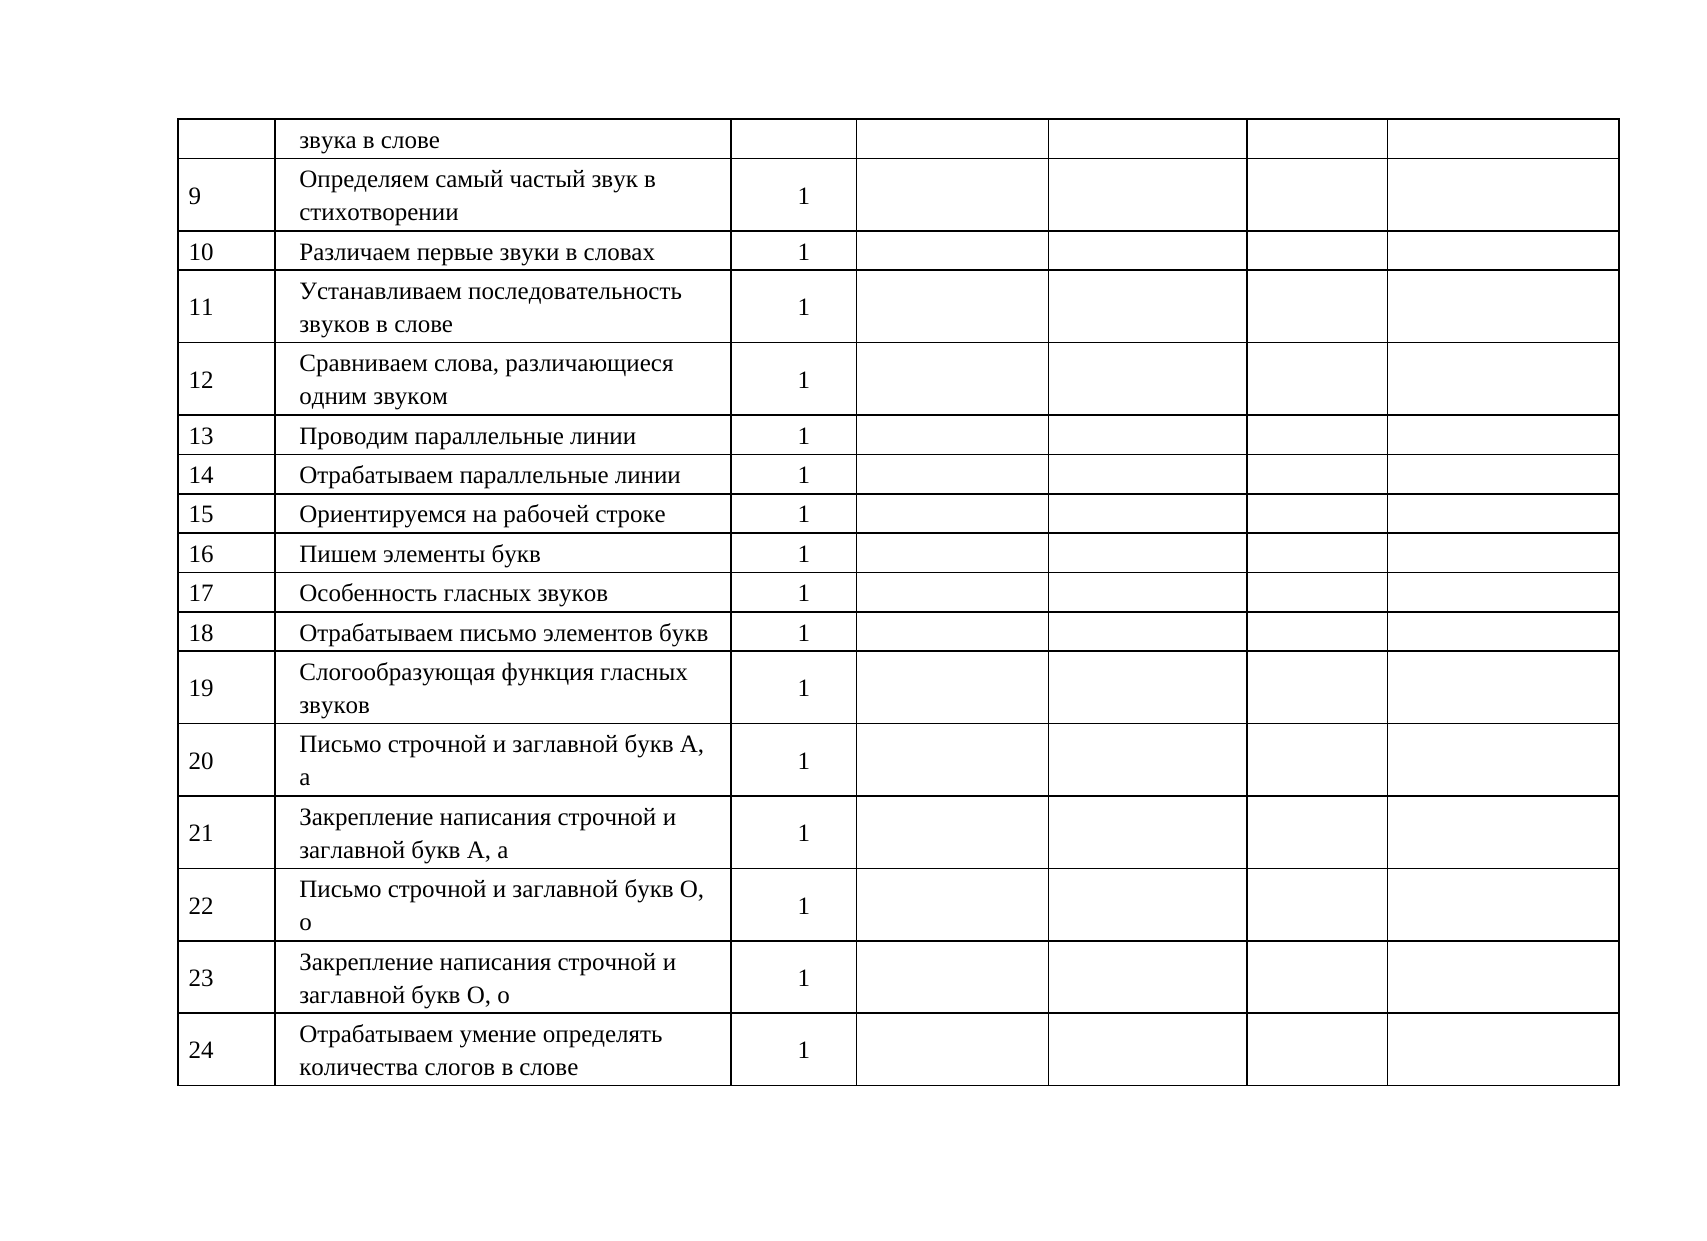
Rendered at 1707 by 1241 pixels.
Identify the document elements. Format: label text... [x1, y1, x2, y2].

table_cell [1248, 724, 1387, 795]
table_cell [1388, 271, 1618, 342]
table_cell [1248, 652, 1387, 723]
table_cell 13 [179, 416, 274, 453]
table_cell [1049, 797, 1246, 867]
table_cell 14 [179, 455, 274, 493]
table_cell 1 [732, 120, 856, 157]
table_cell [1388, 724, 1618, 795]
table_cell Пишем элементы букв [276, 534, 730, 572]
table_cell Устанавливаем последовательность звуков в слове [276, 271, 730, 342]
table_cell [1049, 343, 1246, 414]
table_cell [1248, 869, 1387, 940]
table_cell Письмо строчной и заглавной букв А, а [276, 724, 730, 795]
table_cell [1049, 534, 1246, 572]
table_cell [1049, 652, 1246, 723]
table_cell Отрабатываем параллельные линии [276, 455, 730, 493]
table_cell [1388, 495, 1618, 532]
table_cell [1049, 724, 1246, 795]
table_cell [1049, 495, 1246, 532]
table_cell 1 [732, 416, 856, 453]
table_cell [1248, 613, 1387, 650]
table_cell [1388, 343, 1618, 414]
table_cell [1248, 232, 1387, 269]
table_cell Особенность гласных звуков [276, 573, 730, 611]
table_cell 8 [179, 120, 274, 157]
table_cell [1248, 416, 1387, 453]
table_cell 1 [732, 271, 856, 342]
table_cell [1248, 271, 1387, 342]
table_cell 16 [179, 534, 274, 572]
table_cell [1049, 942, 1246, 1012]
table_cell 22 [179, 869, 274, 940]
table_cell [857, 495, 1048, 532]
table_cell 1 [732, 455, 856, 493]
table_cell [1049, 271, 1246, 342]
table_cell [1248, 797, 1387, 867]
table_cell 10 [179, 232, 274, 269]
table_cell [1248, 343, 1387, 414]
table_cell Отрабатываем письмо элементов букв [276, 613, 730, 650]
table_cell [1049, 416, 1246, 453]
table_cell [857, 232, 1048, 269]
table_cell Закрепление написания строчной и заглавной букв А, а [276, 797, 730, 867]
table_cell [857, 797, 1048, 867]
table_cell 1 [732, 573, 856, 611]
table_cell [1248, 120, 1387, 157]
table_cell 1 [732, 942, 856, 1012]
table_cell [1388, 534, 1618, 572]
table_cell 1 [732, 724, 856, 795]
table_cell 12 [179, 343, 274, 414]
table_cell [1248, 573, 1387, 611]
table_cell [1248, 495, 1387, 532]
table_cell [857, 724, 1048, 795]
table_cell [1248, 942, 1387, 1012]
table_cell [857, 271, 1048, 342]
table_cell [1049, 455, 1246, 493]
table_cell [1388, 159, 1618, 230]
table_cell 23 [179, 942, 274, 1012]
table_cell Закрепление написания строчной и заглавной букв О, о [276, 942, 730, 1012]
table_cell 1 [732, 652, 856, 723]
table_cell Отрабатываем умение определять количества слогов в слове [276, 1014, 730, 1085]
table_cell [857, 159, 1048, 230]
table_cell [1049, 613, 1246, 650]
table_cell 15 [179, 495, 274, 532]
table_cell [276, 120, 730, 157]
table_cell [1388, 942, 1618, 1012]
table_cell [857, 416, 1048, 453]
table_cell Письмо строчной и заглавной букв О, о [276, 869, 730, 940]
table_cell [857, 120, 1048, 157]
table_cell [857, 613, 1048, 650]
table_cell [1049, 159, 1246, 230]
table_cell 19 [179, 652, 274, 723]
table_cell [1388, 416, 1618, 453]
table_cell 21 [179, 797, 274, 867]
table_cell [857, 455, 1048, 493]
table_cell [1388, 1014, 1618, 1085]
table_cell [857, 942, 1048, 1012]
table_cell 1 [732, 869, 856, 940]
table_cell [1388, 613, 1618, 650]
table_cell [1388, 455, 1618, 493]
table_cell [1388, 869, 1618, 940]
table_cell 20 [179, 724, 274, 795]
table_cell Различаем первые звуки в словах [276, 232, 730, 269]
table_cell 24 [179, 1014, 274, 1085]
table_cell Сравниваем слова, различающиеся одним звуком [276, 343, 730, 414]
table_cell [1049, 1014, 1246, 1085]
table_cell 1 [732, 1014, 856, 1085]
table_cell [1049, 573, 1246, 611]
table_cell [857, 343, 1048, 414]
table_cell 17 [179, 573, 274, 611]
table_cell 1 [732, 495, 856, 532]
table_cell [1049, 869, 1246, 940]
table_cell [1248, 534, 1387, 572]
table_cell [1388, 232, 1618, 269]
table_cell [1388, 120, 1618, 157]
table_cell [857, 573, 1048, 611]
table_cell 1 [732, 797, 856, 867]
table_cell [1248, 159, 1387, 230]
table_cell [857, 1014, 1048, 1085]
table_cell [1388, 797, 1618, 867]
table_cell [857, 869, 1048, 940]
table_cell Ориентируемся на рабочей строке [276, 495, 730, 532]
table_cell [1248, 1014, 1387, 1085]
table_cell [1388, 652, 1618, 723]
table_cell 1 [732, 534, 856, 572]
table_cell [1049, 120, 1246, 157]
table_cell 1 [732, 343, 856, 414]
table_cell 1 [732, 613, 856, 650]
table_cell Проводим параллельные линии [276, 416, 730, 453]
table_cell [857, 652, 1048, 723]
table_cell [857, 534, 1048, 572]
table_cell 11 [179, 271, 274, 342]
table_cell 18 [179, 613, 274, 650]
table_cell [1049, 232, 1246, 269]
table_cell 1 [732, 232, 856, 269]
table_cell [1248, 455, 1387, 493]
table_cell Слогообразующая функция гласных звуков [276, 652, 730, 723]
table_cell 9 [179, 159, 274, 230]
table_cell 1 [732, 159, 856, 230]
table_cell [1388, 573, 1618, 611]
table_cell Определяем самый частый звук в стихотворении [276, 159, 730, 230]
